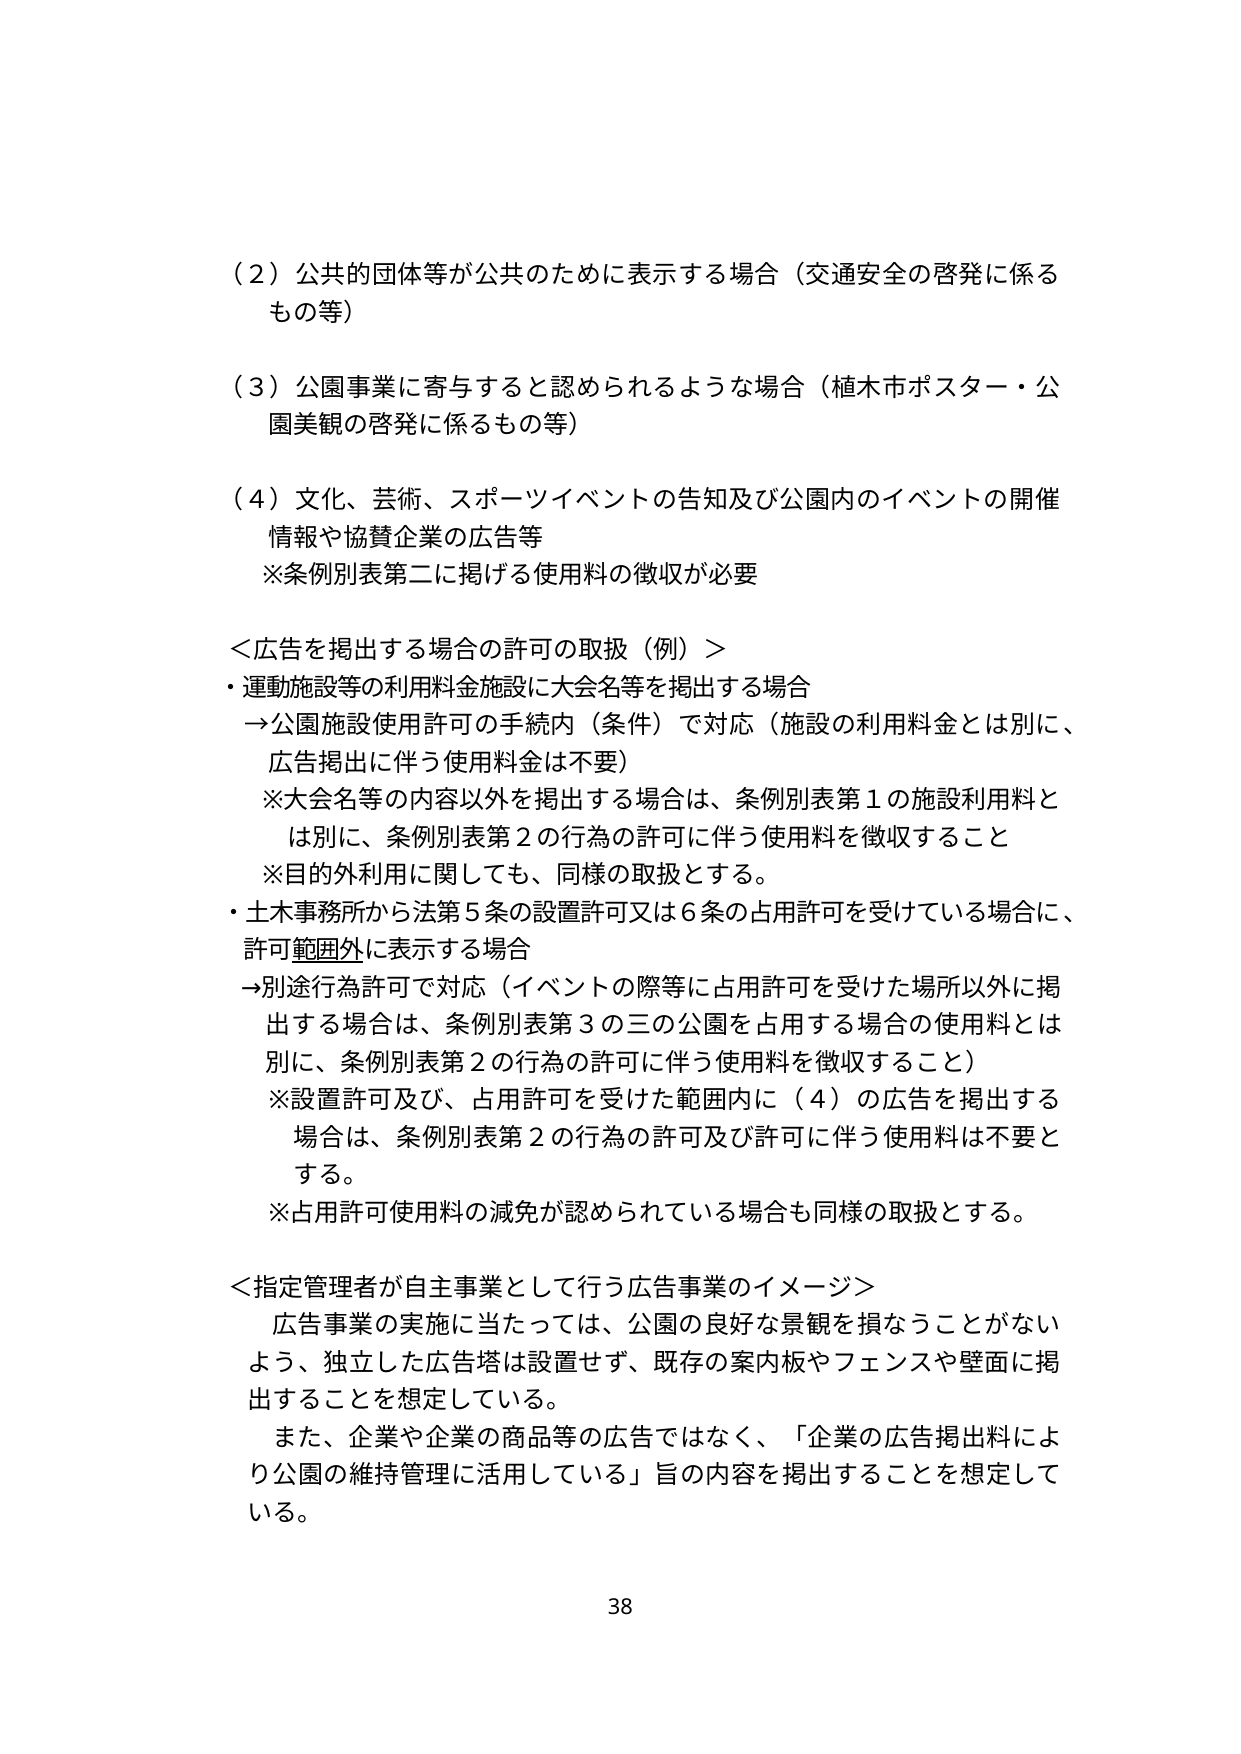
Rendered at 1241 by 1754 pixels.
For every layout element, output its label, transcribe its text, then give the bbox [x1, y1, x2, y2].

text ＜広告を掲出する場合の許可の取扱（例）＞ [203, 629, 1063, 667]
text （３）公園事業に寄与すると認められるような場合（植木市ポスター・公園美観の啓発に係るもの等） [219, 367, 1063, 442]
text ※目的外利用に関しても、同様の取扱とする。 [262, 854, 1063, 892]
text ・運動施設等の利用料金施設に大会名等を掲出する場合 [219, 667, 1063, 704]
text ＜指定管理者が自主事業として行う広告事業のイメージ＞ [203, 1267, 1063, 1304]
text ※占用許可使用料の減免が認められている場合も同様の取扱とする。 [269, 1192, 1063, 1229]
text また、企業や企業の商品等の広告ではなく、「企業の広告掲出料により公園の維持管理に活用している」旨の内容を掲出することを想定している。 [247, 1417, 1063, 1529]
text ※条例別表第二に掲げる使用料の徴収が必要 [262, 554, 1063, 592]
text ※設置許可及び、占用許可を受けた範囲内に（４）の広告を掲出する場合は、条例別表第２の行為の許可及び許可に伴う使用料は不要とする。 [269, 1079, 1063, 1192]
text （４）文化、芸術、スポーツイベントの告知及び公園内のイベントの開催情報や協賛企業の広告等 [219, 479, 1063, 554]
text 広告事業の実施に当たっては、公園の良好な景観を損なうことがないよう、独立した広告塔は設置せず、既存の案内板やフェンスや壁面に掲出することを想定している。 [247, 1304, 1063, 1417]
text →公園施設使用許可の手続内（条件）で対応（施設の利用料金とは別に、広告掲出に伴う使用料金は不要） [219, 704, 1063, 779]
text →別途行為許可で対応（イベントの際等に占用許可を受けた場所以外に掲出する場合は、条例別表第３の三の公園を占用する場合の使用料とは別に、条例別表第２の行為の許可に伴う使用料を徴収すること） [241, 967, 1063, 1079]
text （２）公共的団体等が公共のために表示する場合（交通安全の啓発に係るもの等） [219, 254, 1063, 329]
text ・土木事務所から法第５条の設置許可又は６条の占用許可を受けている場合に、許可範囲外に表示する場合 [221, 892, 1063, 967]
text ※大会名等の内容以外を掲出する場合は、条例別表第１の施設利用料とは別に、条例別表第２の行為の許可に伴う使用料を徴収すること [262, 779, 1063, 854]
